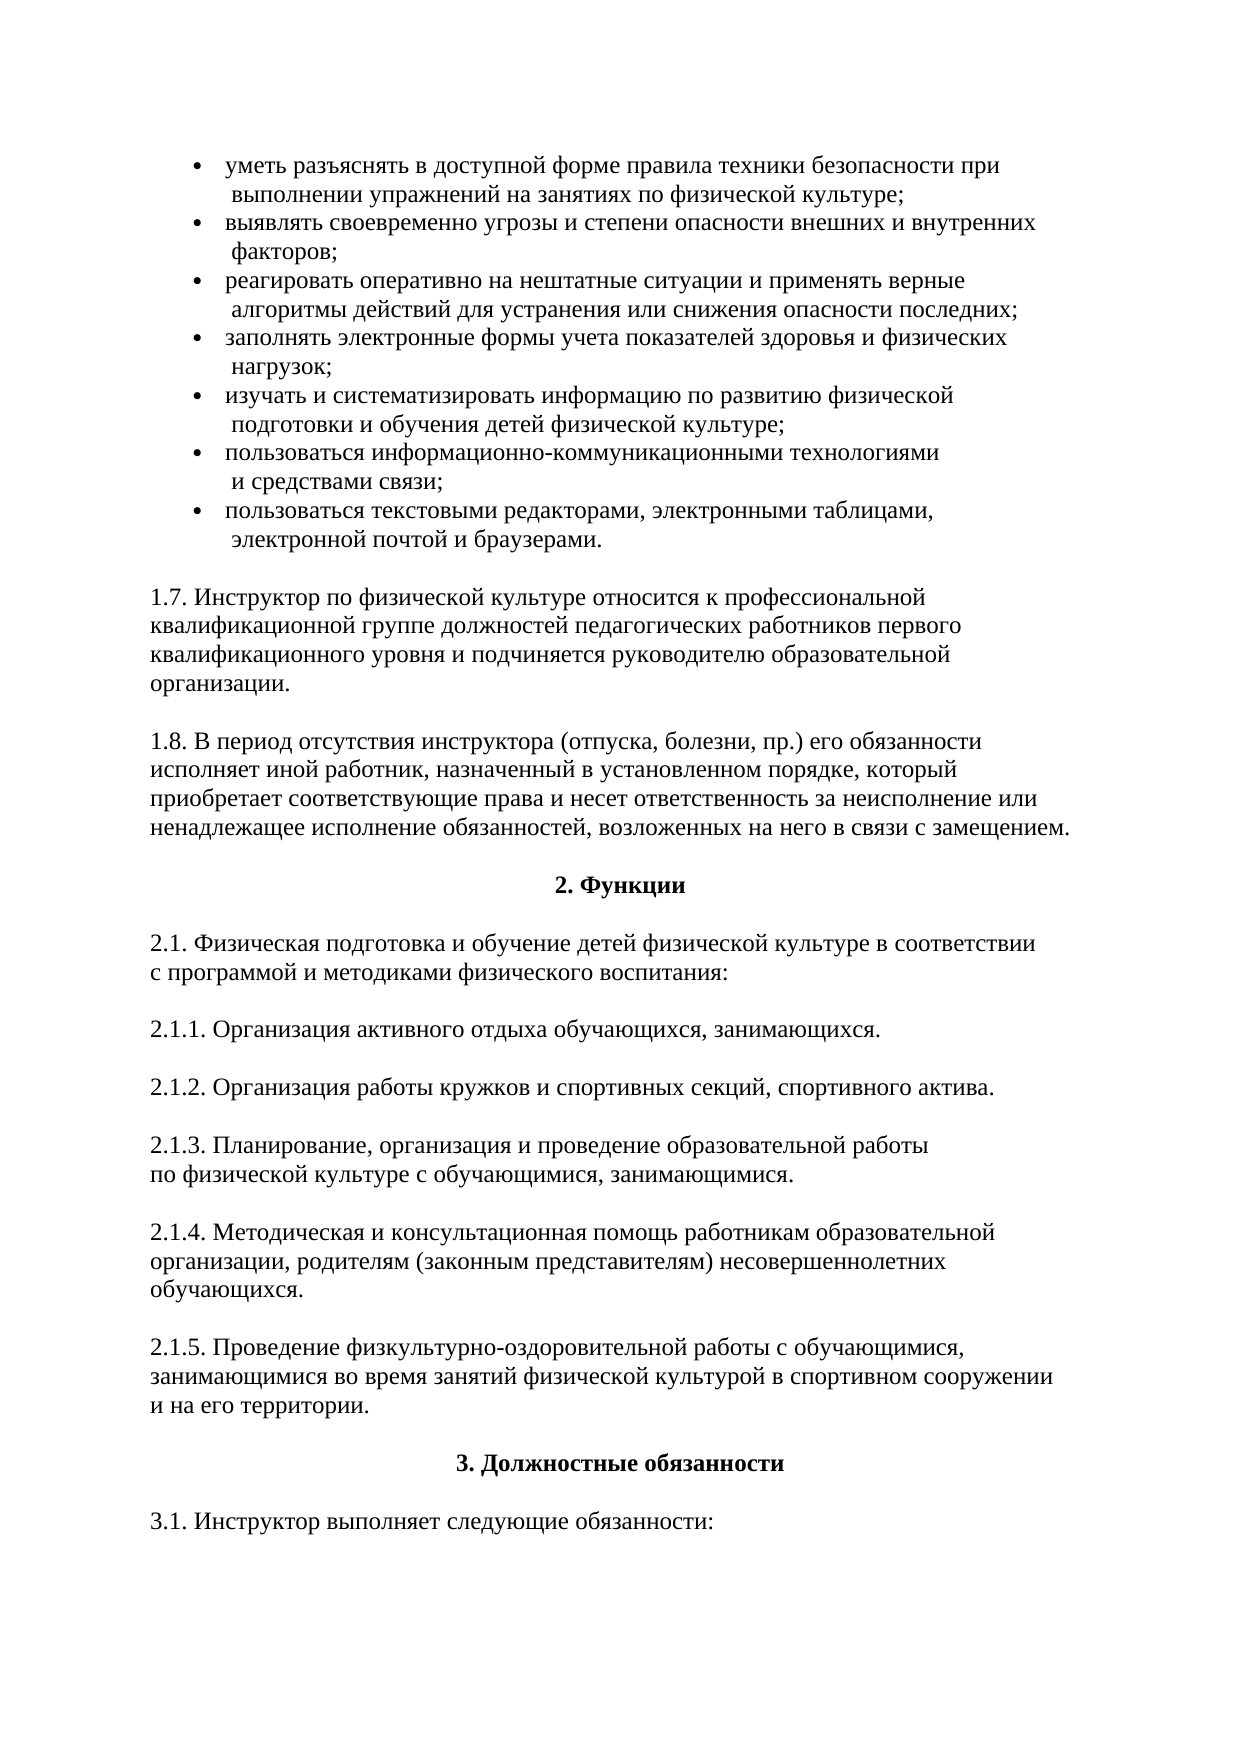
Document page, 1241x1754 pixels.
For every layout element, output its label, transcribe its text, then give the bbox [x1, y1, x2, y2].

list выявлять своевременно угрозы и степени опасности внешних и внутренних факторов; [194, 207, 1071, 265]
text 3.1. Инструктор выполняет следующие обязанности: [150, 1506, 1090, 1534]
text 2. Функции [150, 870, 1090, 899]
text 2.1.5. Проведение физкультурно-оздоровительной работы с обучающимися, занимающимися во время занятий физической культурой в спортивном сооружении и на его территории. [150, 1332, 1090, 1419]
text 2.1.4. Методическая и консультационная помощь работникам образовательной организации, родителям (законным представителям) несовершеннолетних обучающихся. [150, 1217, 1090, 1303]
list заполнять электронные формы учета показателей здоровья и физических нагрузок; [194, 322, 1071, 380]
text 2.1.3. Планирование, организация и проведение образовательной работы по физической культуре с обучающимися, занимающимися. [150, 1130, 1090, 1188]
list пользоваться информационно-коммуникационными технологиями и средствами связи; [194, 437, 1071, 495]
text 1.7. Инструктор по физической культуре относится к профессиональной квалификационной группе должностей педагогических работников первого квалификационного уровня и подчиняется руководителю образовательной организации. [150, 582, 1090, 697]
text 1.8. В период отсутствия инструктора (отпуска, болезни, пр.) его обязанности исполняет иной работник, назначенный в установленном порядке, который приобретает соответствующие права и несет ответственность за неисполнение или ненадлежащее исполнение обязанностей, возложенных на него в связи с замещением. [150, 726, 1090, 841]
text 3. Должностные обязанности [150, 1448, 1090, 1477]
list реагировать оперативно на нештатные ситуации и применять верные алгоритмы действий для устранения или снижения опасности последних; [194, 265, 1071, 322]
list изучать и систематизировать информацию по развитию физической подготовки и обучения детей физической культуре; [194, 380, 1071, 437]
text 2.1.2. Организация работы кружков и спортивных секций, спортивного актива. [150, 1072, 1090, 1101]
list уметь разъяснять в доступной форме правила техники безопасности при выполнении упражнений на занятиях по физической культуре; [194, 150, 1071, 207]
text 2.1. Физическая подготовка и обучение детей физической культуре в соответствии с программой и методиками физического воспитания: [150, 928, 1090, 985]
text 2.1.1. Организация активного отдыха обучающихся, занимающихся. [150, 1014, 1090, 1043]
list пользоваться текстовыми редакторами, электронными таблицами, электронной почтой и браузерами. [194, 495, 1071, 552]
